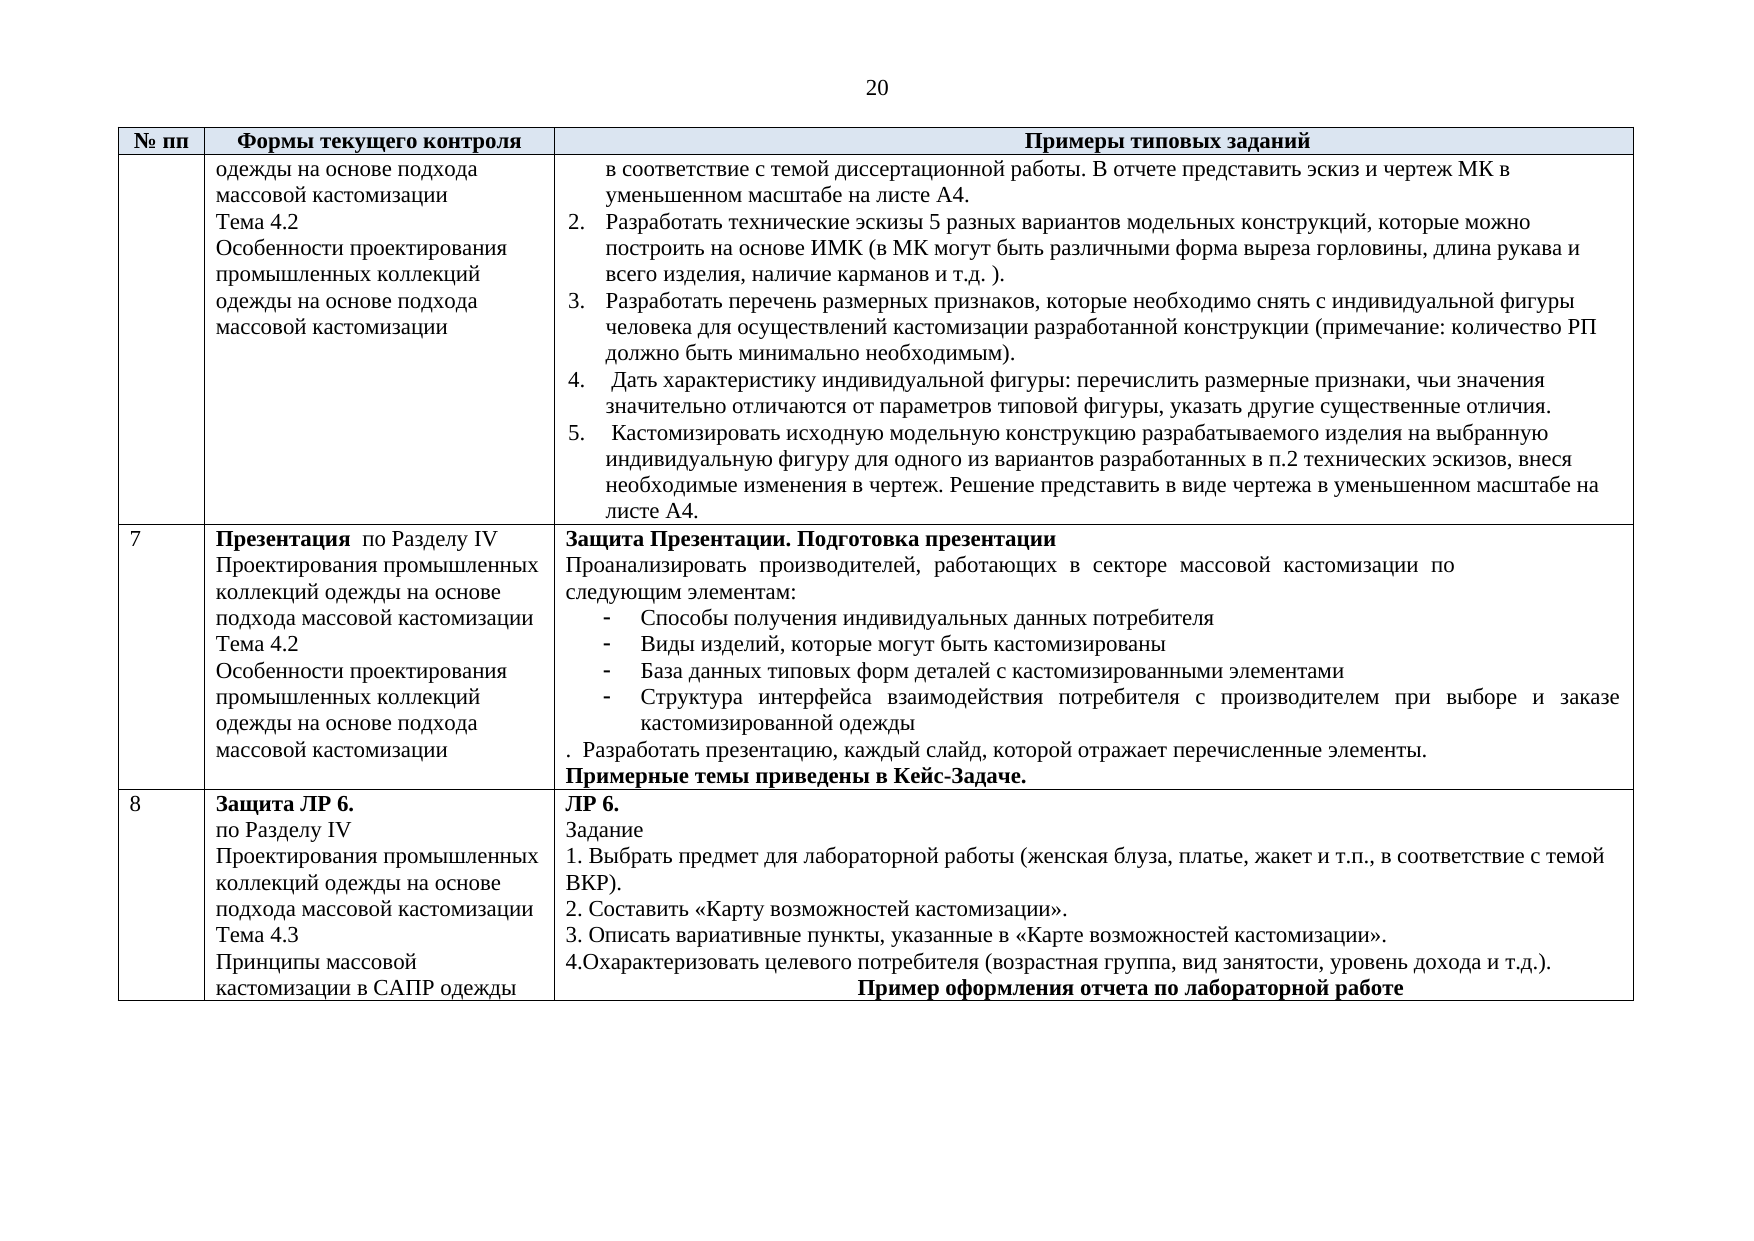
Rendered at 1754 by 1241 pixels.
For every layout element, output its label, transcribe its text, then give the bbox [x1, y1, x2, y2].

table_header Формы текущего контроля [205, 128, 554, 154]
table_cell 8 [119, 790, 204, 1000]
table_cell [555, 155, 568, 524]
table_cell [555, 790, 1633, 1000]
table_cell 6 [119, 155, 204, 524]
table_header № пп [119, 128, 204, 154]
table_cell Презентация по Разделу IV Проектирования промышленных коллекций одежды на основе подхода массовой кастомизации Тема 4.2 Особенности проектирования промышленных коллекций одежды на основе подхода массовой кастомизации [205, 525, 554, 788]
table_cell Защита Презентации. Подготовка презентации Проанализировать производителей, работающих в секторе массовой кастомизации по следующим элементам: Способы получения индивидуальных данных потребителя Виды изделий, которые могут быть кастомизированы База данных типовых форм деталей с кастомизированными элементами Структура интерфейса взаимодействия потребителя с производителем при выборе и заказе кастомизированной одежды . Разработать презентацию, каждый слайд, которой отражает перечисленные элементы. Примерные темы приведены в Кейс-Задаче. [555, 525, 1633, 788]
table_cell 7 [119, 525, 204, 788]
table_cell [205, 790, 554, 1000]
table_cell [205, 155, 554, 524]
table_header Примеры типовых заданий [555, 128, 1633, 154]
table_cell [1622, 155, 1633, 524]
